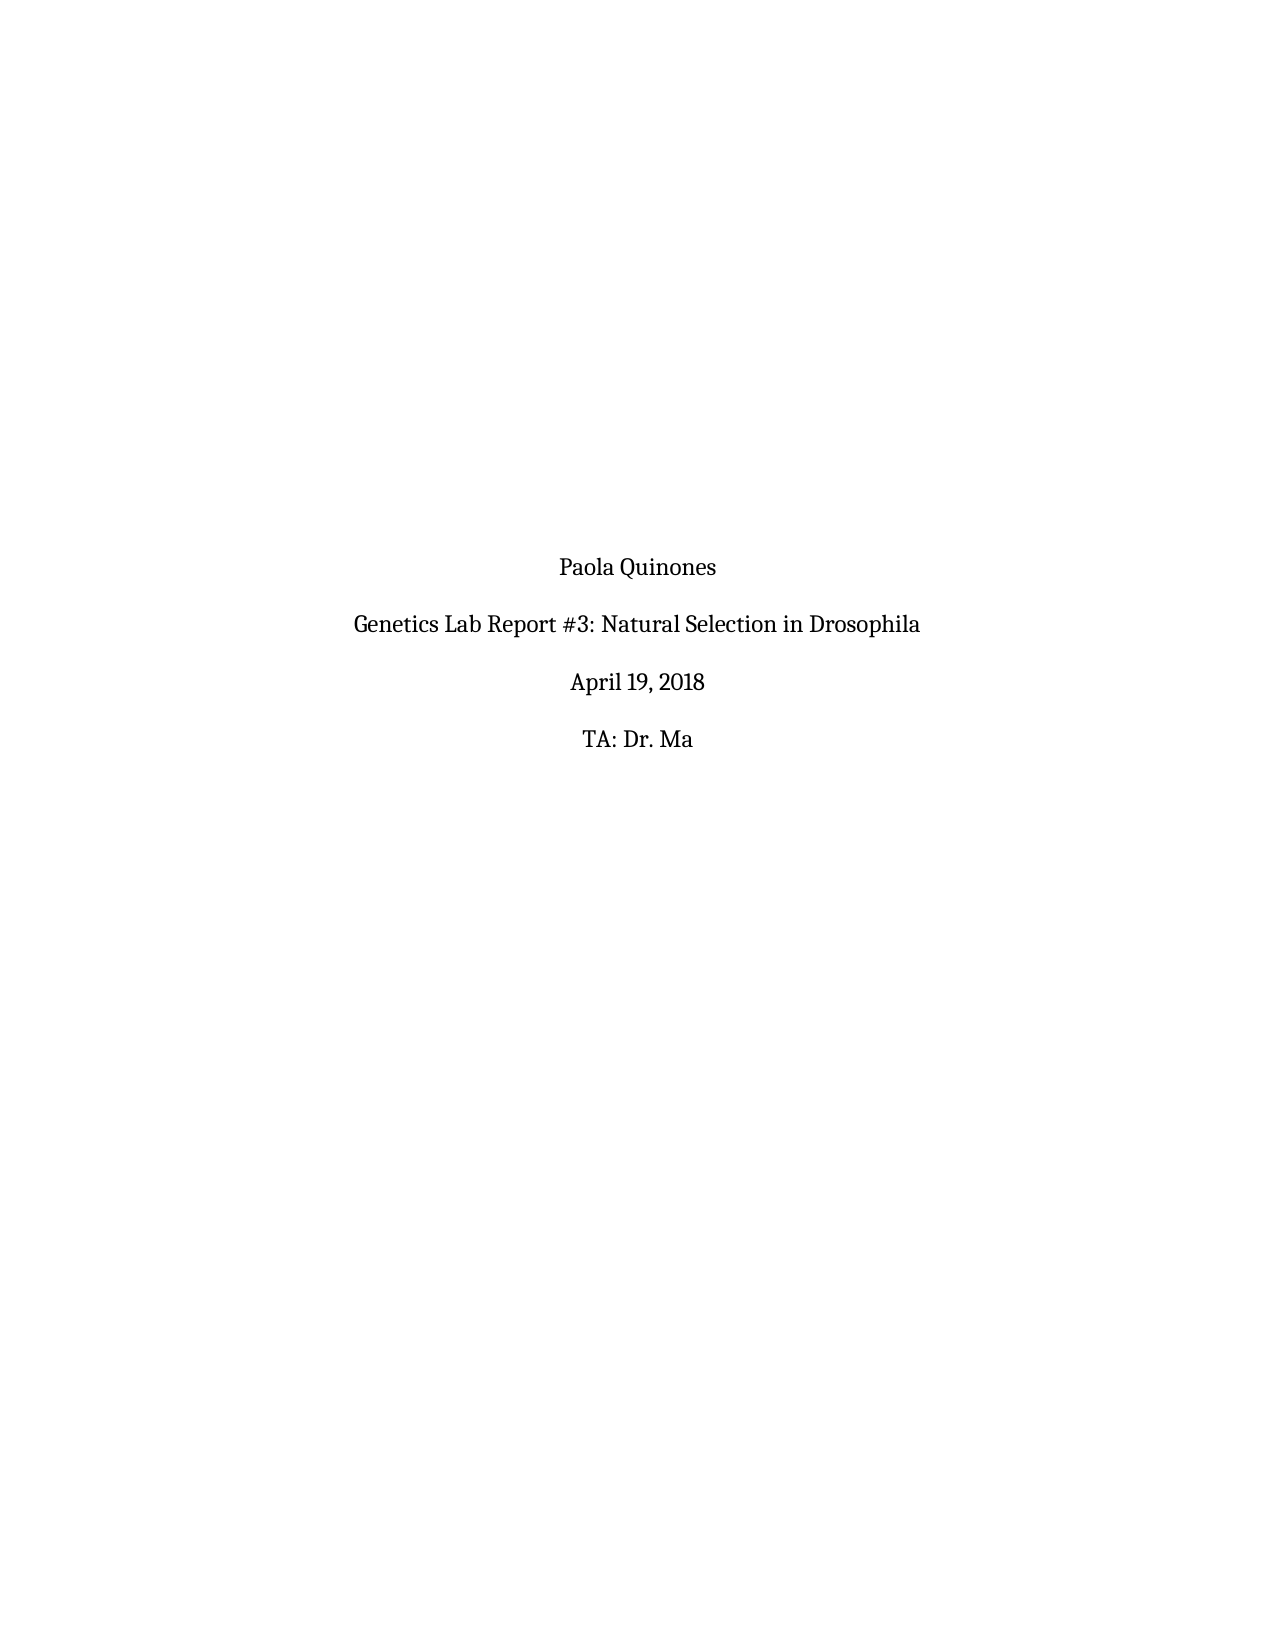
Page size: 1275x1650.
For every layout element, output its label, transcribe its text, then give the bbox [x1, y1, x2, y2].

text April 19, 2018 [187, 667, 1087, 696]
text Genetics Lab Report #3: Natural Selection in Drosophila [187, 610, 1087, 639]
text Paola Quinones [187, 552, 1087, 581]
text TA: Dr. Ma [187, 725, 1087, 754]
